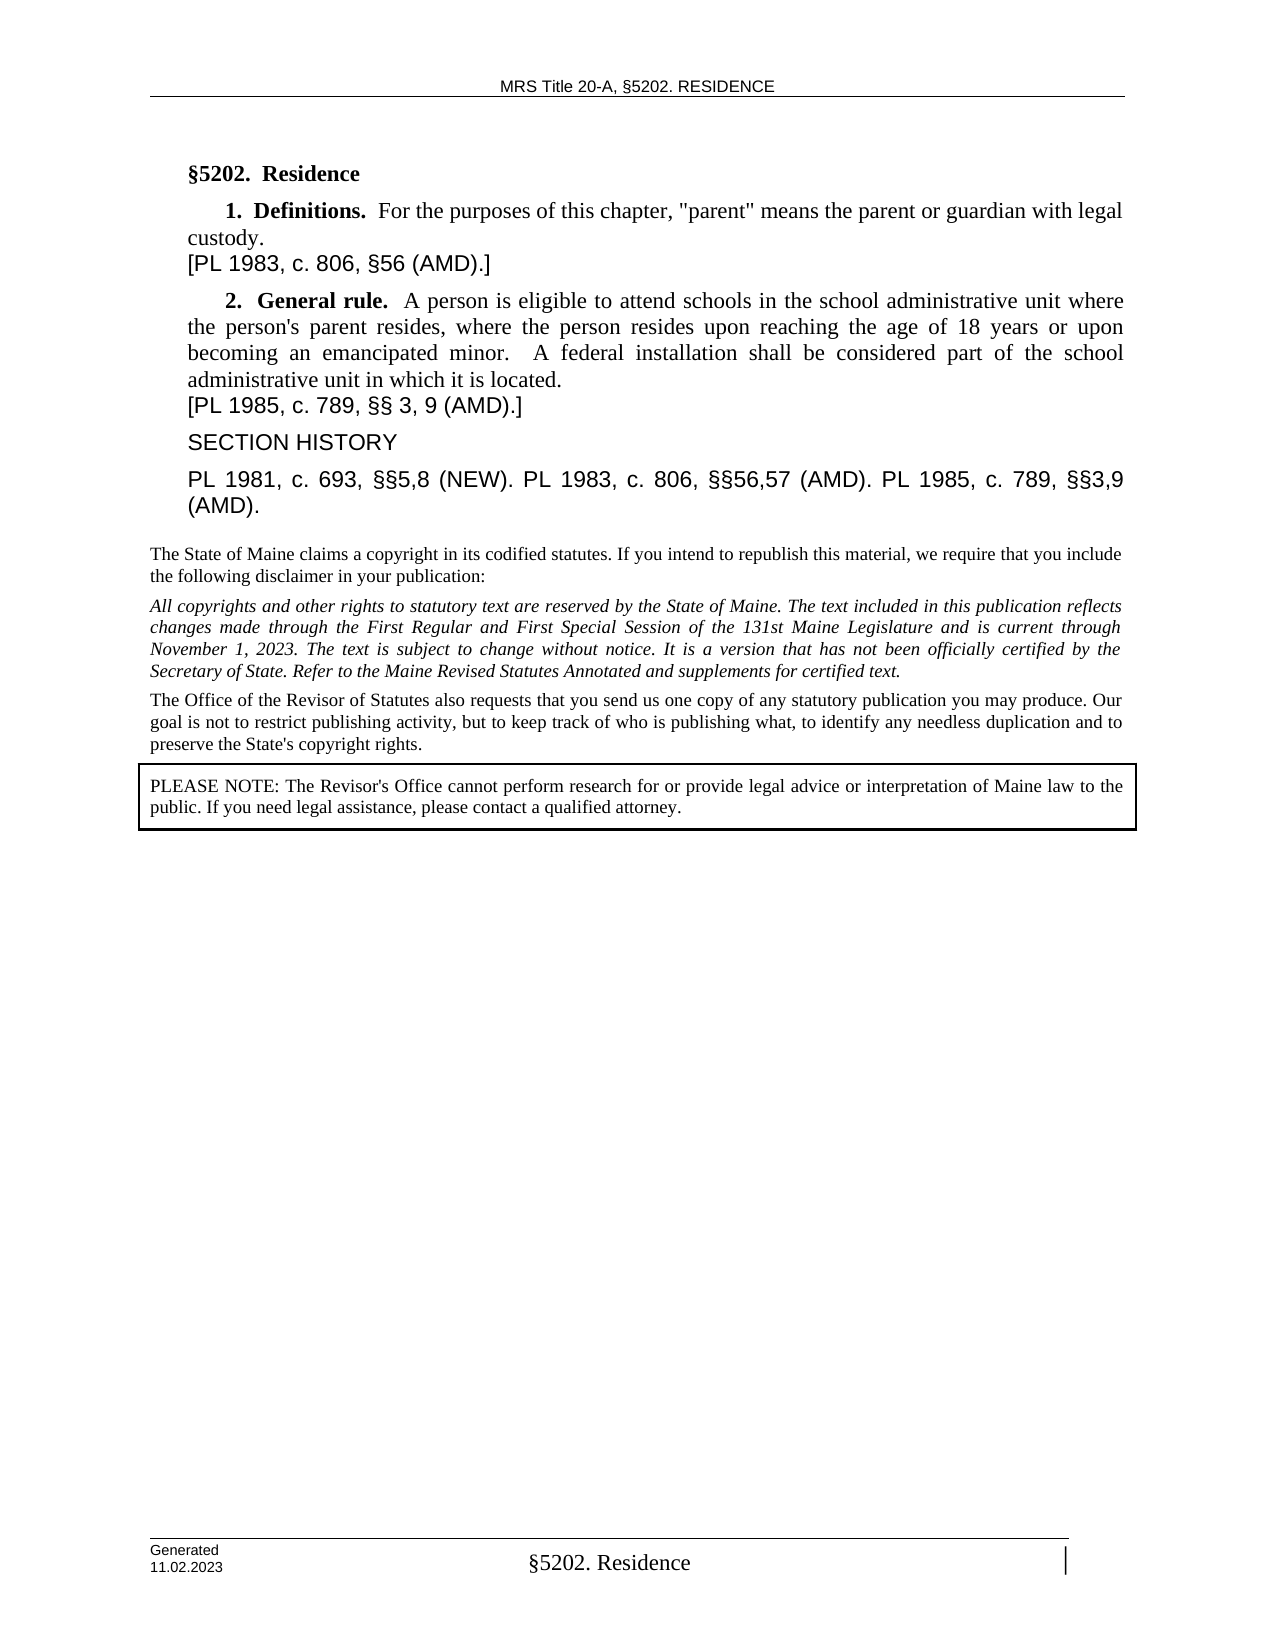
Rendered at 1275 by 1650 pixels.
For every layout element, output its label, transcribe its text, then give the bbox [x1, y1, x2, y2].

text The Office of the Revisor of Statutes also requests that you send us one copy of any statutory publication you may produce. Our goal is not to restrict publishing activity, but to keep track of who is publishing what, to identify any needless duplication and to preserve the State's copyright rights. [150, 689, 1125, 754]
text PLEASE NOTE: The Revisor's Office cannot perform research for or provide legal advice or interpretation of Maine law to the public. If you need legal assistance, please contact a qualified attorney. [140, 765, 1135, 828]
text [PL 1983, c. 806, §56 (AMD).] [187, 250, 1125, 276]
text §5202. Residence [187, 160, 1125, 187]
text 1. Definitions. For the purposes of this chapter, "parent" means the parent or guardian with legal custody. [187, 197, 1125, 250]
text The State of Maine claims a copyright in its codified statutes. If you intend to republish this material, we require that you include the following disclaimer in your publication: [150, 543, 1125, 586]
text [PL 1985, c. 789, §§ 3, 9 (AMD).] [187, 392, 1125, 418]
text SECTION HISTORY [187, 429, 1125, 455]
text PL 1981, c. 693, §§5,8 (NEW). PL 1983, c. 806, §§56,57 (AMD). PL 1985, c. 789, §§3,9 (AMD). [187, 466, 1125, 518]
text 2. General rule. A person is eligible to attend schools in the school administrative unit where the person's parent resides, where the person resides upon reaching the age of 18 years or upon becoming an emancipated minor. A federal installation shall be considered part of the school administrative unit in which it is located. [187, 287, 1125, 392]
text All copyrights and other rights to statutory text are reserved by the State of Maine. The text included in this publication reflects changes made through the First Regular and First Special Session of the 131st Maine Legislature and is current through November 1, 2023 . The text is subject to change without notice. It is a version that has not been officially certified by the Secretary of State. Refer to the Maine Revised Statutes Annotated and supplements for certified text. [150, 595, 1125, 681]
